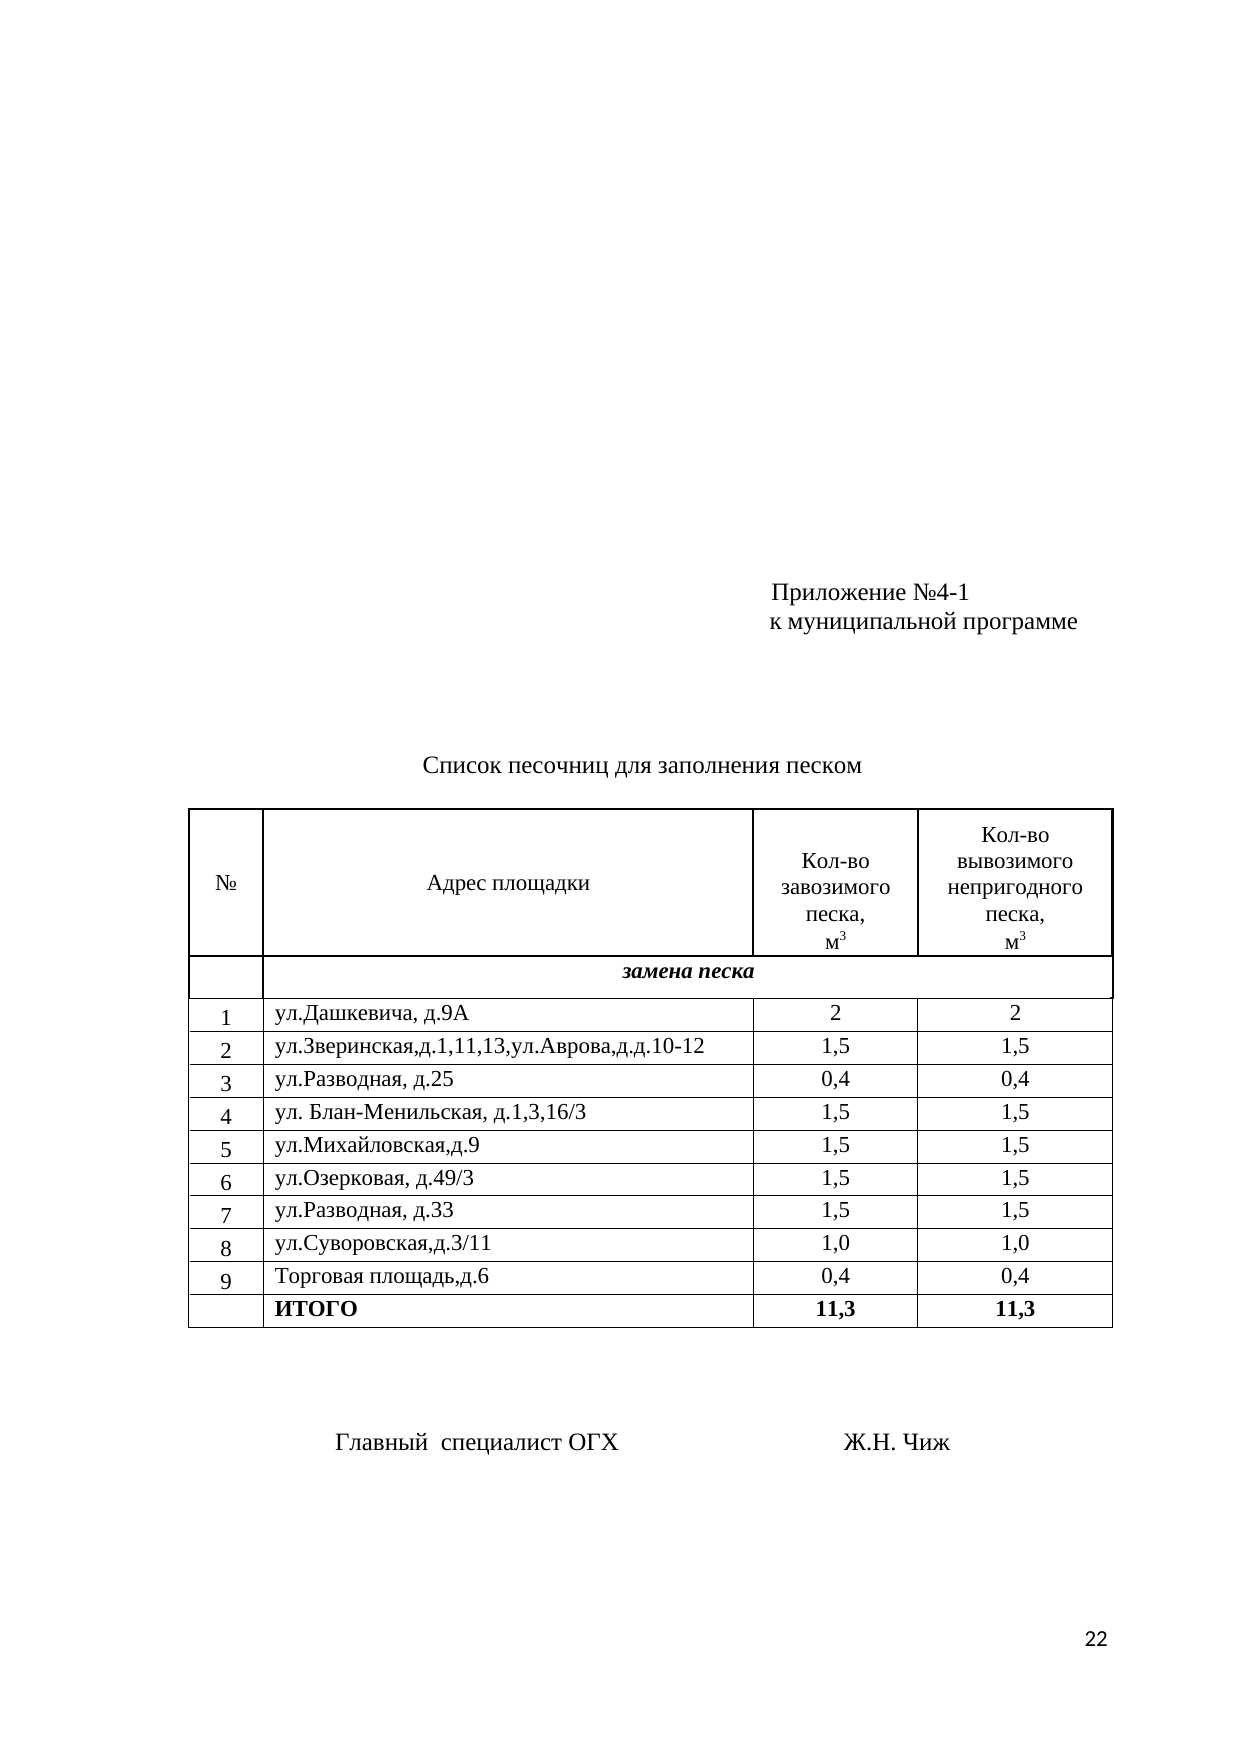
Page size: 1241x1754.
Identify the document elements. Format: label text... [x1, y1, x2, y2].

table_cell ул.Михайловская,д.9 [264, 1131, 753, 1162]
table_cell м3 [754, 926, 917, 954]
table_cell 0,4 [754, 1262, 917, 1294]
table_cell замена песка [264, 957, 1112, 998]
table_cell 2 [754, 999, 917, 1031]
text к муниципальной программе [177, 606, 1107, 635]
table_cell 1,5 [754, 1131, 917, 1162]
table_cell ул. Блан-Менильская, д.1,3,16/3 [264, 1098, 753, 1129]
table_cell Торговая площадь,д.6 [264, 1262, 753, 1294]
table_cell 0,4 [918, 1262, 1112, 1294]
table_cell 0,4 [754, 1065, 917, 1097]
table_header Кол-во завозимого песка, [754, 810, 917, 926]
table_cell 6 [189, 1163, 263, 1195]
table_cell 2 [189, 1031, 263, 1064]
table_cell 11,3 [754, 1295, 917, 1327]
table_cell ул.Суворовская,д.3/11 [264, 1229, 753, 1261]
table_cell 1,5 [754, 1098, 917, 1129]
table_cell 4 [189, 1097, 263, 1129]
table_cell 1,5 [918, 1131, 1112, 1162]
table_cell ул.Озерковая, д.49/3 [264, 1164, 753, 1195]
table_cell 0,4 [918, 1065, 1112, 1097]
table_cell [189, 1294, 263, 1327]
table_cell 1,5 [918, 1098, 1112, 1129]
table_header Адрес площадки [264, 810, 752, 954]
table_cell 5 [189, 1130, 263, 1162]
table_cell ИТОГО [264, 1295, 753, 1327]
table_cell 11,3 [918, 1295, 1112, 1327]
table_cell ул.Дашкевича, д.9А [264, 999, 753, 1031]
table_cell ул.Разводная, д.25 [264, 1065, 753, 1097]
table_cell 8 [189, 1228, 263, 1261]
table_cell 1,5 [754, 1164, 917, 1195]
table_cell 1,5 [918, 1196, 1112, 1228]
table_cell 7 [189, 1195, 263, 1228]
text Список песочниц для заполнения песком [177, 750, 1107, 779]
table_cell 1,5 [754, 1032, 917, 1064]
table_cell ул.Разводная, д.33 [264, 1196, 753, 1228]
table_cell 2 [918, 999, 1112, 1031]
table_cell 1 [189, 999, 263, 1031]
text Главный специалист ОГХ Ж.Н. Чиж [177, 1427, 1107, 1456]
text Приложение №4-1 [177, 577, 1107, 606]
table_cell м3 [919, 926, 1111, 954]
table_cell 3 [189, 1064, 263, 1097]
table_cell 1,5 [918, 1032, 1112, 1064]
table_cell 1,5 [754, 1196, 917, 1228]
table_cell 1,0 [754, 1229, 917, 1261]
table_cell [190, 957, 262, 998]
table_cell 9 [189, 1261, 263, 1294]
table_header № [190, 810, 262, 954]
table_cell 1,5 [918, 1164, 1112, 1195]
table_header Кол-во вывозимого непригодного песка, [919, 810, 1111, 926]
table_cell ул.Зверинская,д.1,11,13,ул.Аврова,д.д.10-12 [264, 1032, 753, 1064]
table_cell 1,0 [918, 1229, 1112, 1261]
